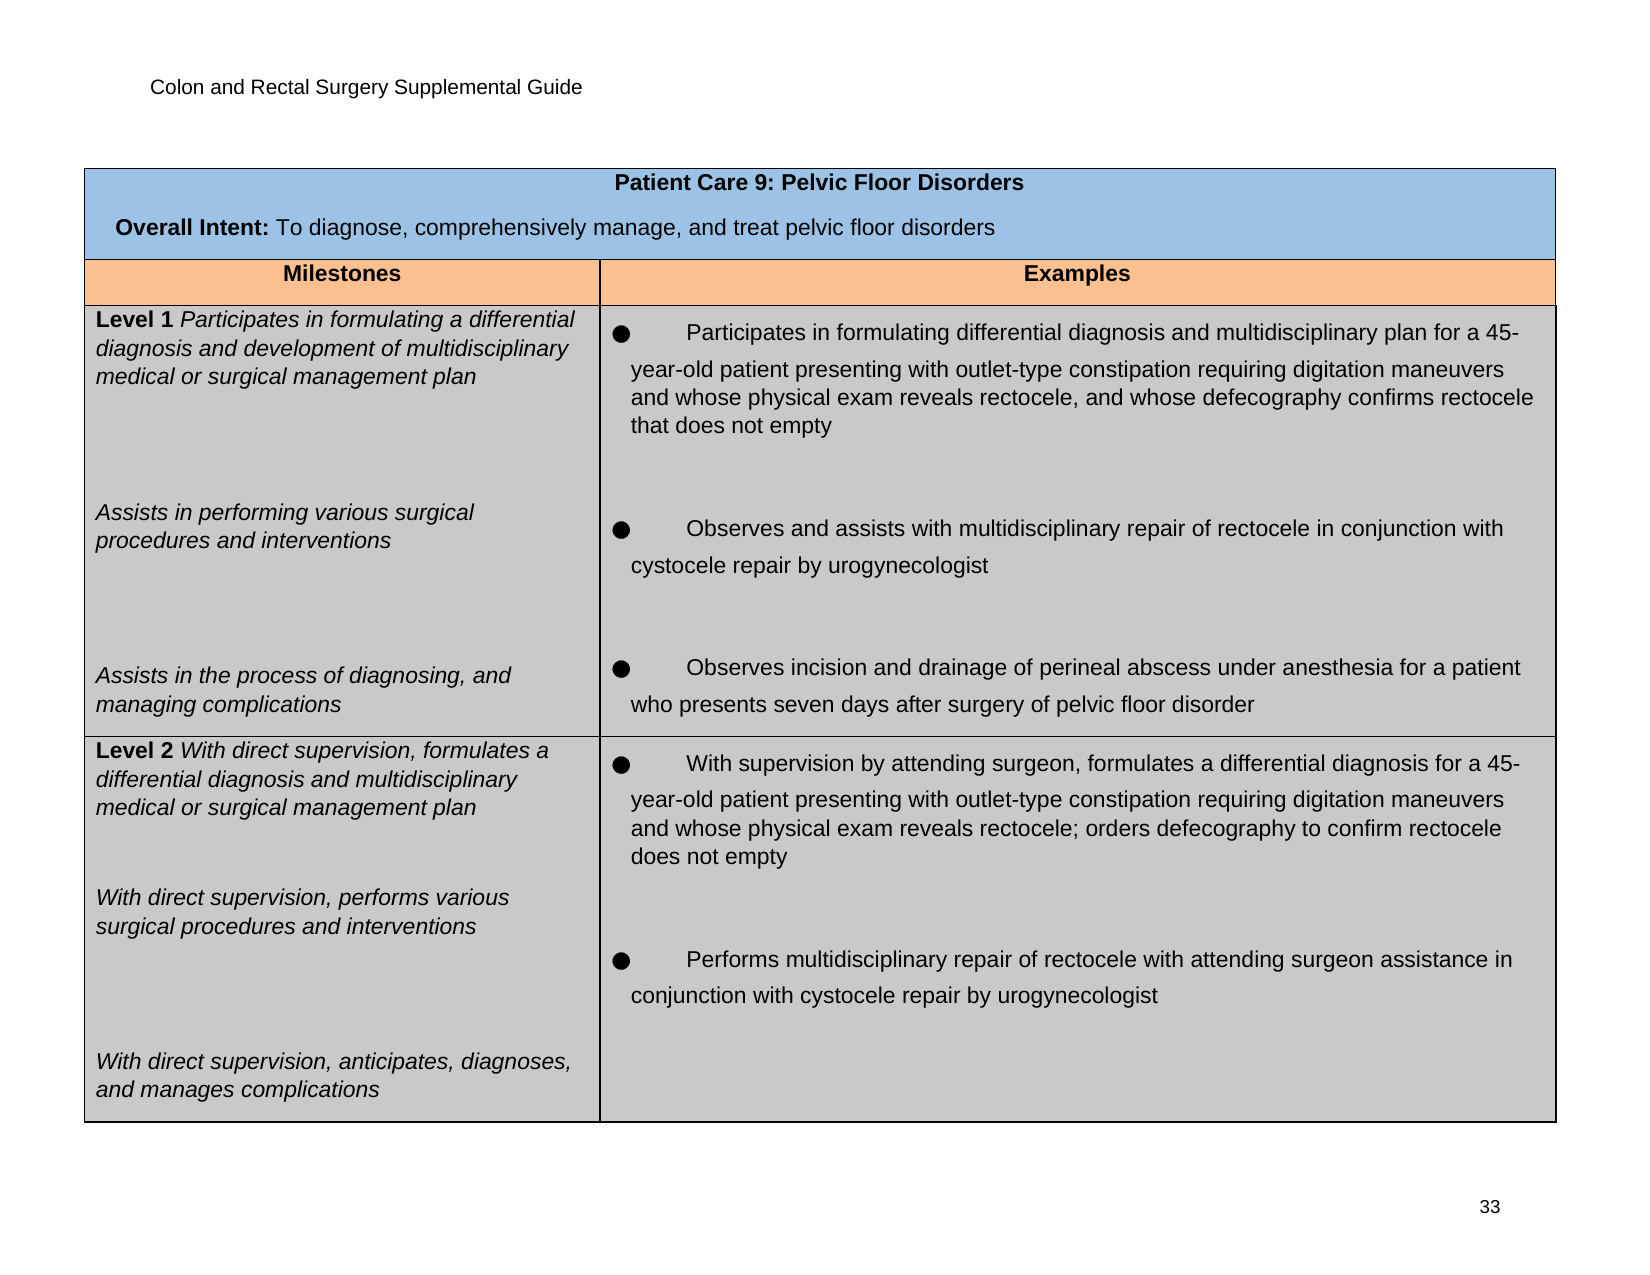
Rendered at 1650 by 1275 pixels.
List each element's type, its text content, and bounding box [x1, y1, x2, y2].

table_cell Participates in formulating differential diagnosis and multidisciplinary plan for a 45-year-old patient presenting with outlet-type constipation requiring digitation maneuvers and whose physical exam reveals rectocele, and whose defecography confirms rectocele that does not empty Observes and assists with multidisciplinary repair of rectocele in conjunction with cystocele repair by urogynecologist Observes incision and drainage of perineal abscess under anesthesia for a patient who presents seven days after surgery of pelvic floor disorder [601, 306, 1555, 736]
table_cell Level 1 Participates in formulating a differential diagnosis and development of multidisciplinary medical or surgical management plan Assists in performing various surgical procedures and interventions Assists in the process of diagnosing, and managing complications [85, 306, 599, 736]
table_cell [85, 737, 599, 1121]
table_cell Examples [601, 260, 1555, 305]
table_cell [601, 737, 1555, 1121]
table_cell Milestones [85, 260, 599, 305]
table_header Patient Care 9: Pelvic Floor Disorders Overall Intent: To diagnose, comprehensively manage, and treat pelvic floor disorders [85, 169, 1555, 259]
